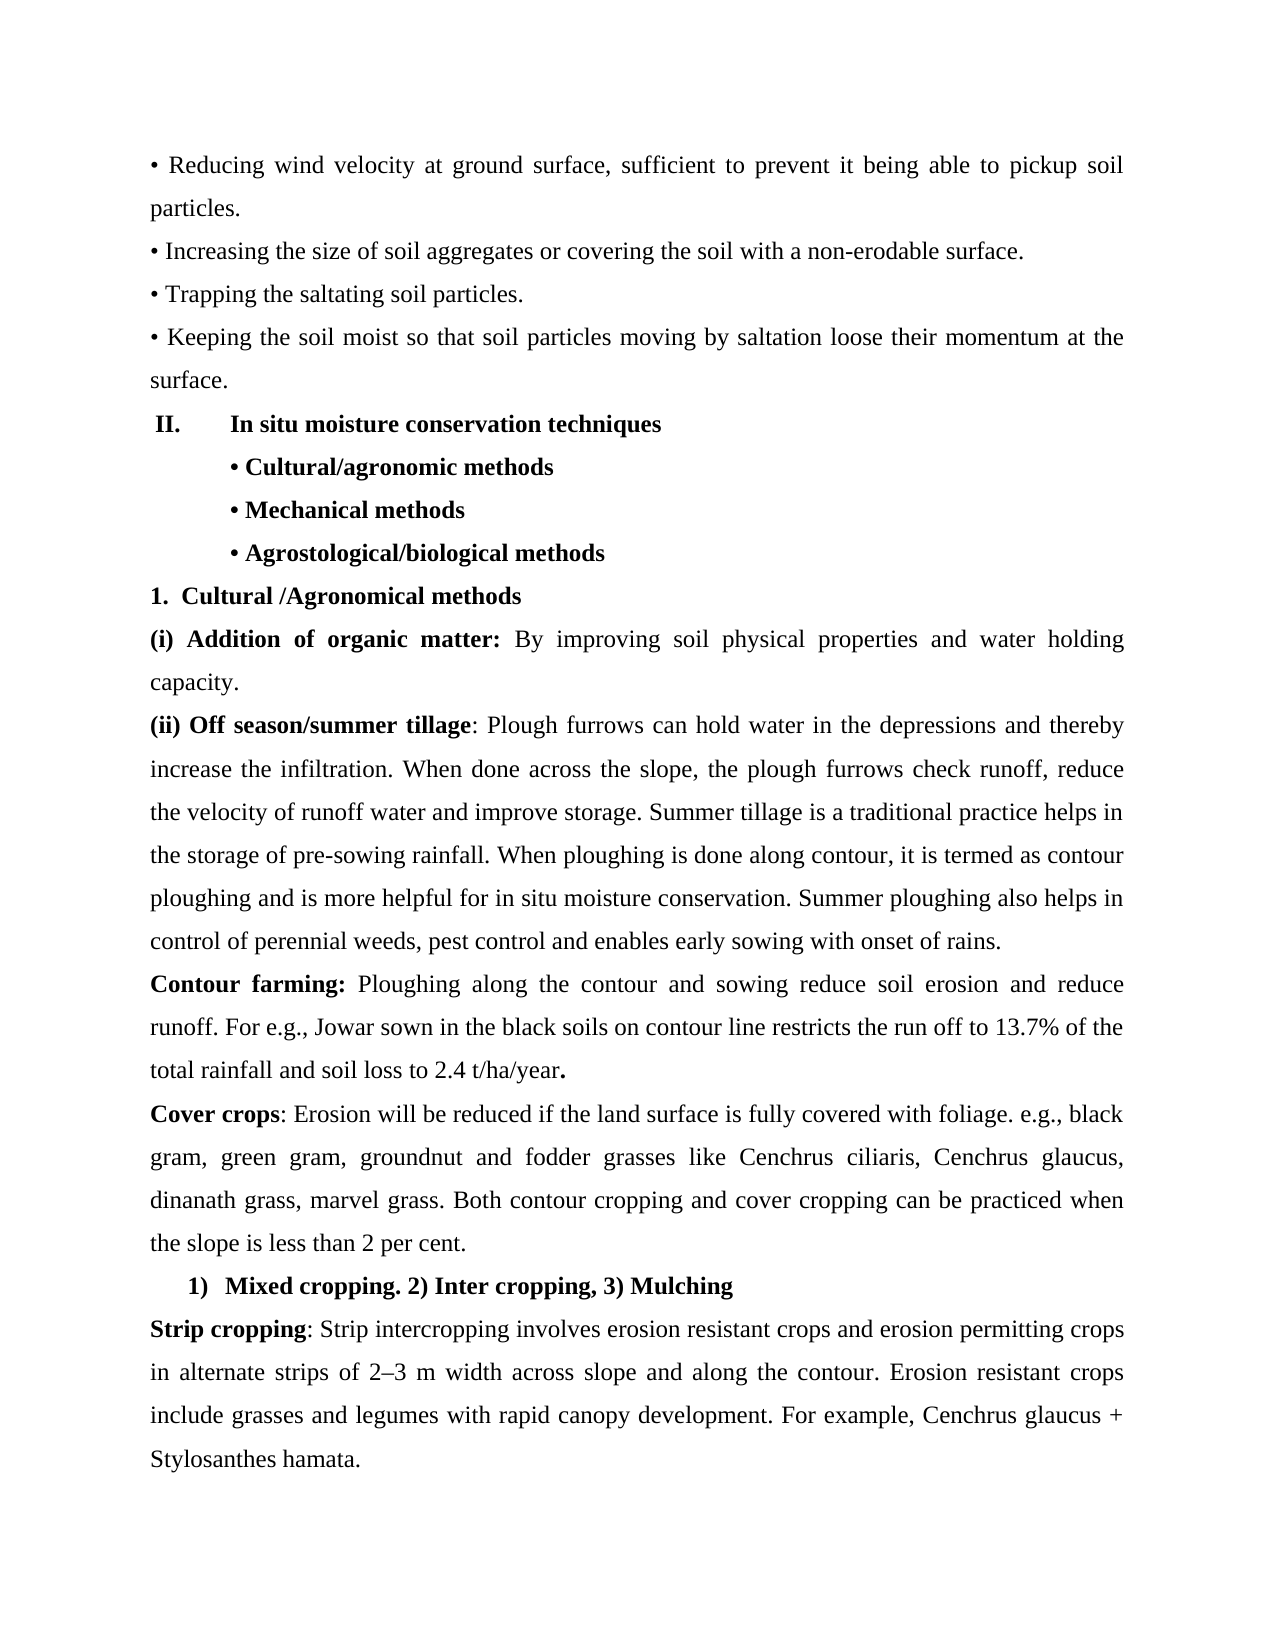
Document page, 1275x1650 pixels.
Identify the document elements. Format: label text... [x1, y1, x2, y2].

list In situ moisture conservation techniques [155, 409, 1125, 437]
list • Mechanical methods [230, 495, 1125, 524]
text Strip cropping: Strip intercropping involves erosion resistant crops and erosion permitting crops in alternate strips of 2–3 m width across slope and along the contour. Erosion resistant crops include grasses and legumes with rapid canopy development. For example, Cenchrus glaucus + Stylosanthes hamata. [150, 1314, 1125, 1472]
text • Reducing wind velocity at ground surface, sufficient to prevent it being able to pickup soil particles. [150, 150, 1125, 222]
list Mixed cropping. 2) Inter cropping, 3) Mulching [187, 1271, 1125, 1300]
list • Cultural/agronomic methods [230, 452, 1125, 481]
text Contour farming: Ploughing along the contour and sowing reduce soil erosion and reduce runoff. For e.g., Jowar sown in the black soils on contour line restricts the run off to 13.7% of the total rainfall and soil loss to 2.4 t/ha/year. [150, 969, 1125, 1084]
list • Agrostological/biological methods [230, 538, 1125, 567]
text 1. Cultural /Agronomical methods [150, 581, 1125, 610]
text (i) Addition of organic matter: By improving soil physical properties and water holding capacity. [150, 624, 1125, 696]
text • Increasing the size of soil aggregates or covering the soil with a non-erodable surface. [150, 236, 1125, 265]
text • Trapping the saltating soil particles. [150, 279, 1125, 308]
text Cover crops: Erosion will be reduced if the land surface is fully covered with foliage. e.g., black gram, green gram, groundnut and fodder grasses like Cenchrus ciliaris, Cenchrus glaucus, dinanath grass, marvel grass. Both contour cropping and cover cropping can be practiced when the slope is less than 2 per cent. [150, 1099, 1125, 1257]
text • Keeping the soil moist so that soil particles moving by saltation loose their momentum at the surface. [150, 322, 1125, 394]
text (ii) Off season/summer tillage: Plough furrows can hold water in the depressions and thereby increase the infiltration. When done across the slope, the plough furrows check runoff, reduce the velocity of runoff water and improve storage. Summer tillage is a traditional practice helps in the storage of pre-sowing rainfall. When ploughing is done along contour, it is termed as contour ploughing and is more helpful for in situ moisture conservation. Summer ploughing also helps in control of perennial weeds, pest control and enables early sowing with onset of rains. [150, 711, 1125, 955]
